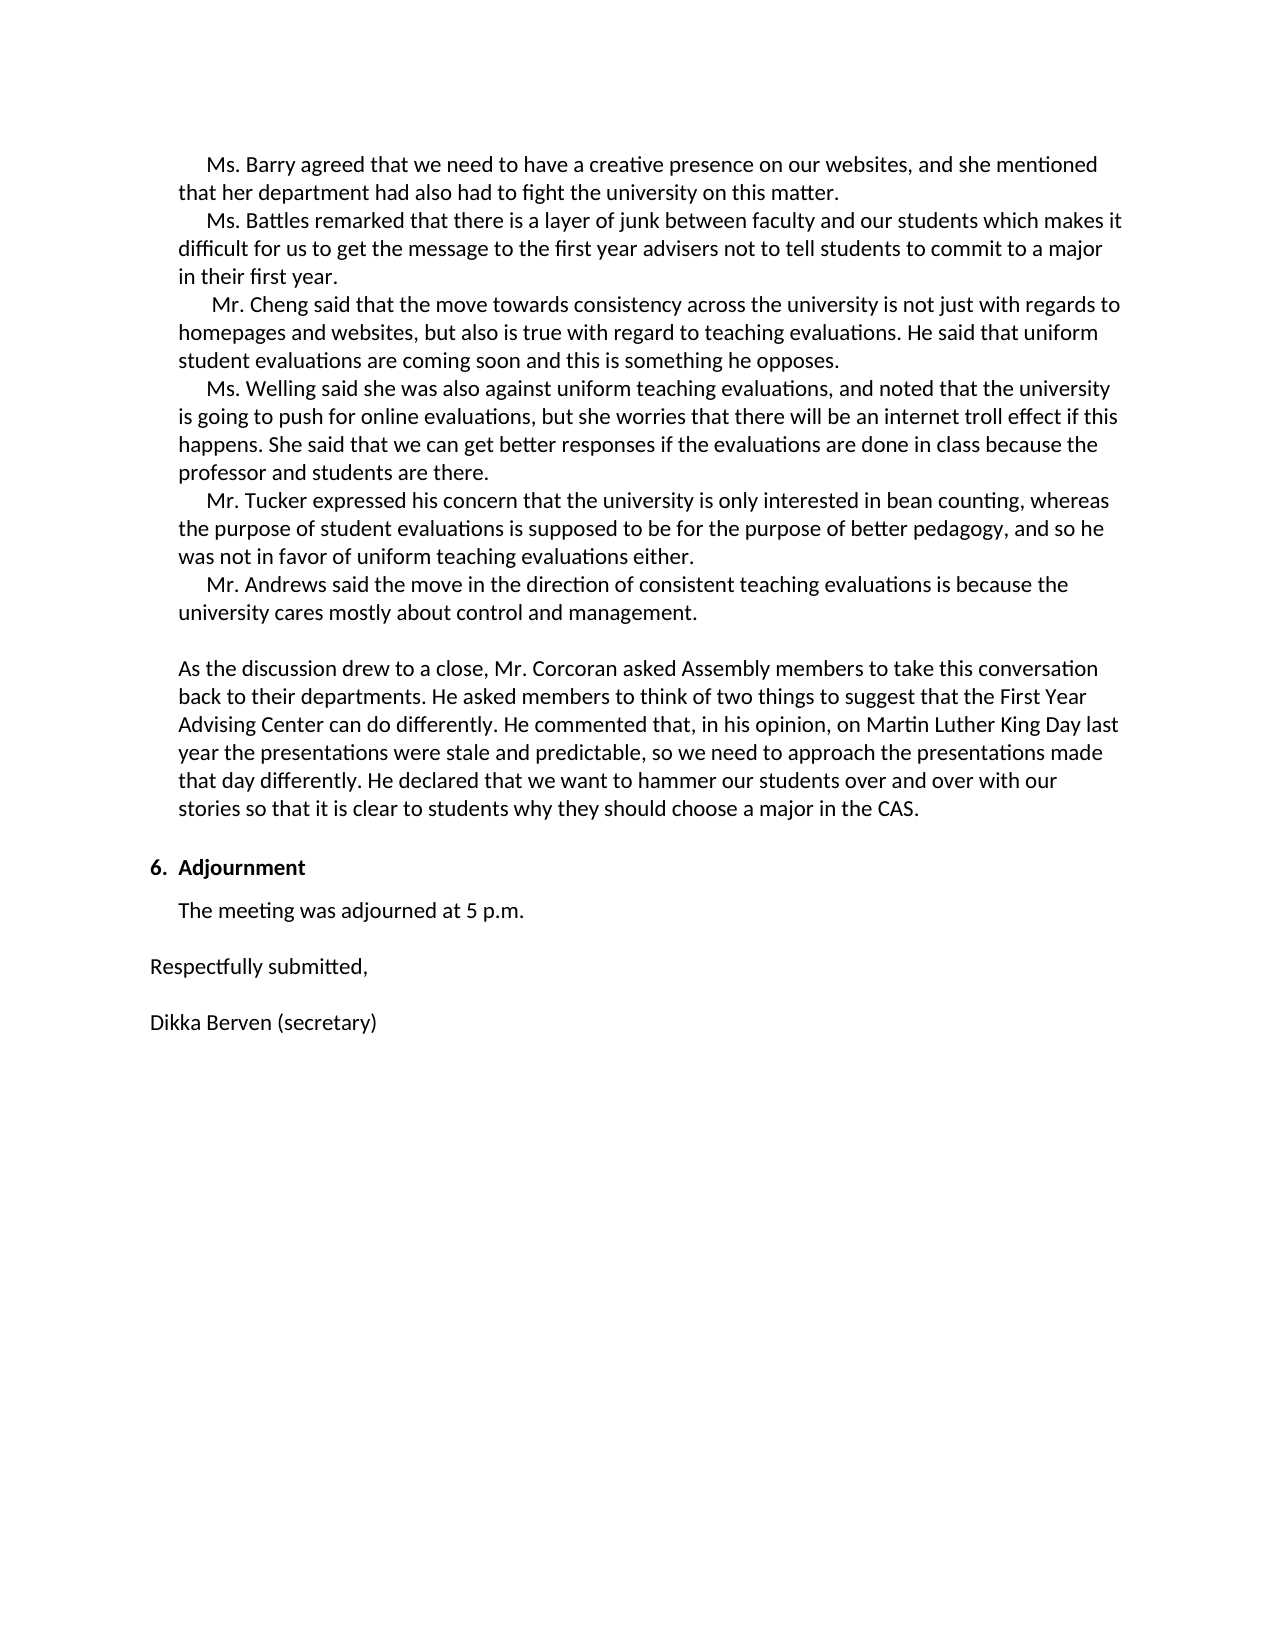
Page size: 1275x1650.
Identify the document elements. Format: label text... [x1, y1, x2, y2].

text Mr. Cheng said that the move towards consistency across the university is not just with regards to homepages and websites, but also is true with regard to teaching evaluations. He said that uniform student evaluations are coming soon and this is something he opposes. [178, 290, 1125, 374]
text As the discussion drew to a close, Mr. Corcoran asked Assembly members to take this conversation back to their departments. He asked members to think of two things to suggest that the First Year Advising Center can do differently. He commented that, in his opinion, on Martin Luther King Day last year the presentations were stale and predictable, so we need to approach the presentations made that day differently. He declared that we want to hammer our students over and over with our stories so that it is clear to students why they should choose a major in the CAS. [178, 654, 1125, 822]
text Mr. Tucker expressed his concern that the university is only interested in bean counting, whereas the purpose of student evaluations is supposed to be for the purpose of better pedagogy, and so he was not in favor of uniform teaching evaluations either. [178, 486, 1125, 570]
text 6. Adjournment [150, 853, 1125, 881]
text Dikka Berven (secretary) [150, 1008, 1125, 1037]
text Mr. Andrews said the move in the direction of consistent teaching evaluations is because the university cares mostly about control and management. [178, 570, 1125, 626]
text Ms. Battles remarked that there is a layer of junk between faculty and our students which makes it difficult for us to get the message to the first year advisers not to tell students to commit to a major in their first year. [178, 206, 1125, 290]
text Ms. Barry agreed that we need to have a creative presence on our websites, and she mentioned that her department had also had to fight the university on this matter. [178, 150, 1125, 206]
text Respectfully submitted, [150, 952, 1125, 981]
text The meeting was adjourned at 5 p.m. [150, 896, 1125, 924]
text Ms. Welling said she was also against uniform teaching evaluations, and noted that the university is going to push for online evaluations, but she worries that there will be an internet troll effect if this happens. She said that we can get better responses if the evaluations are done in class because the professor and students are there. [178, 374, 1125, 486]
